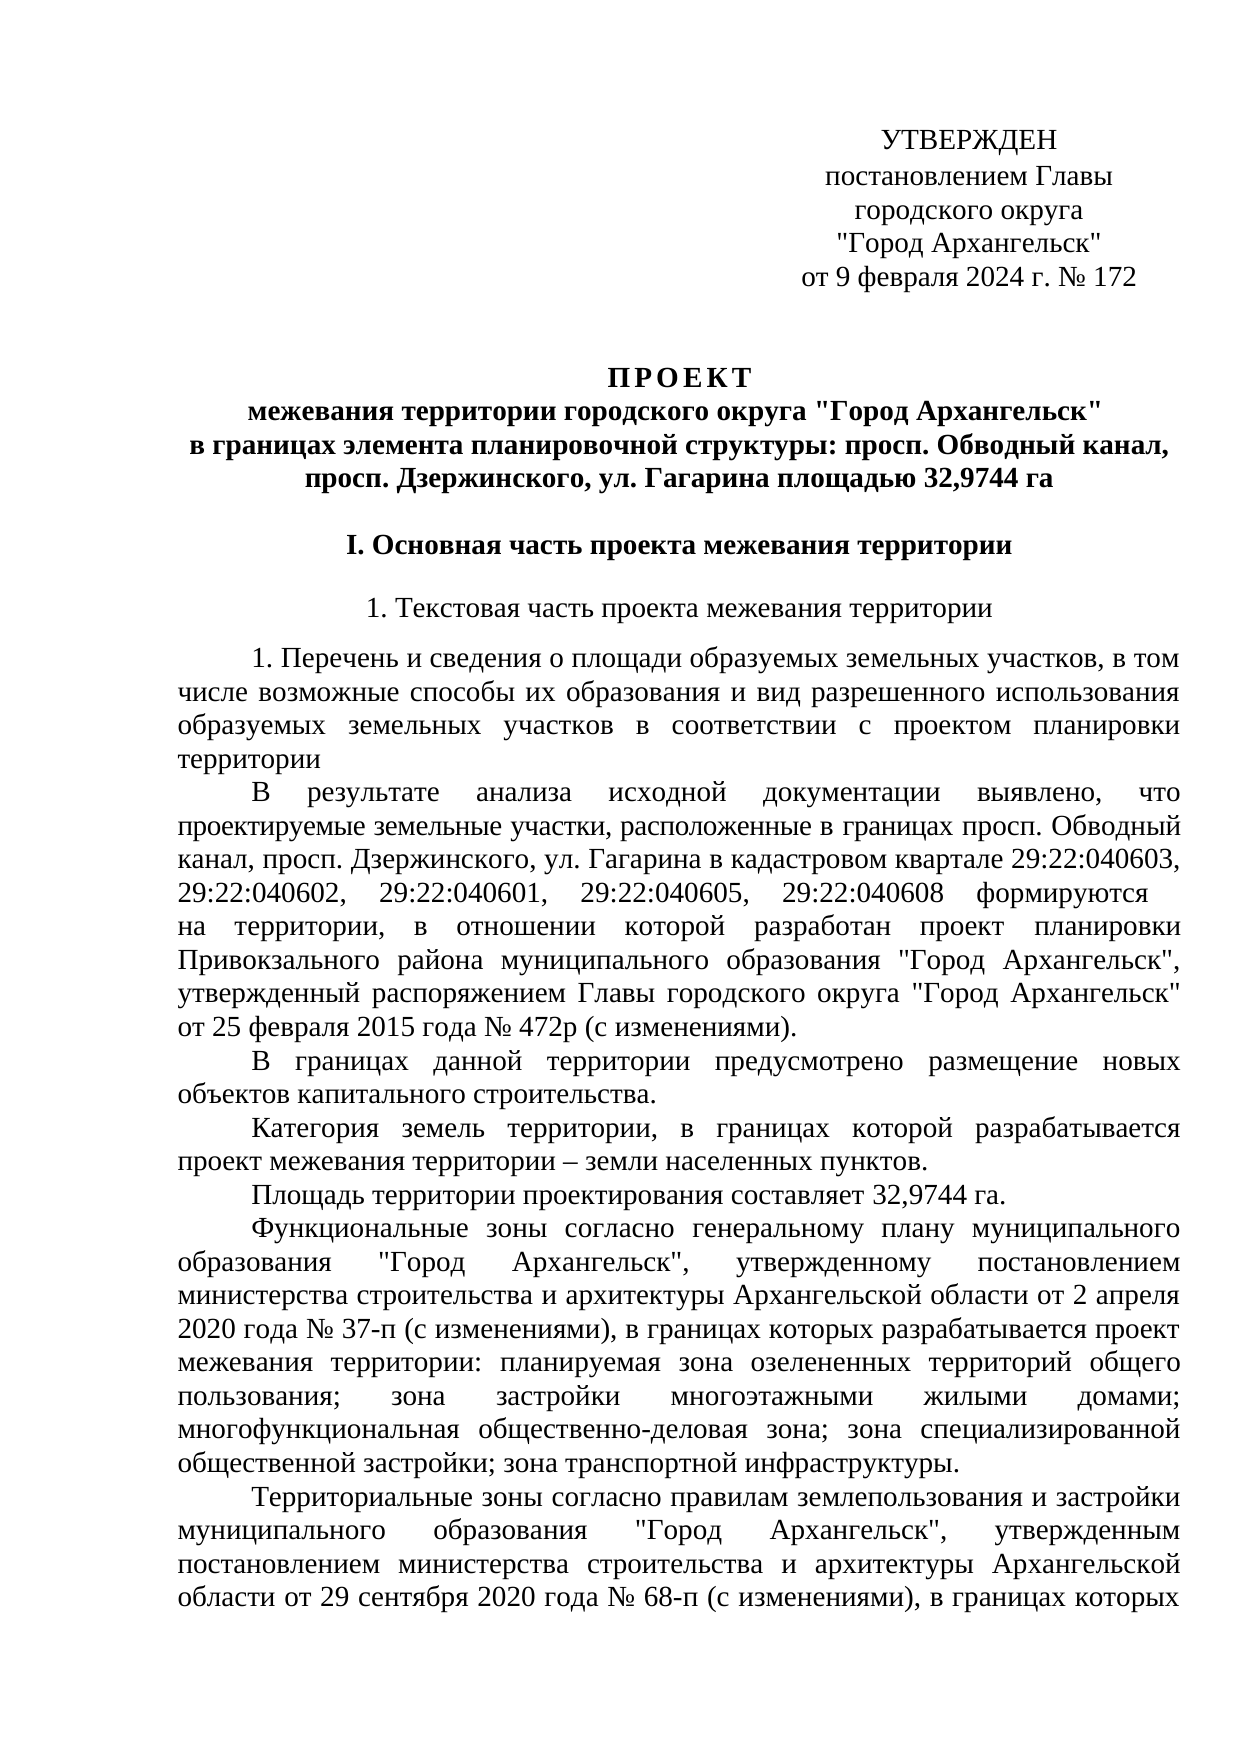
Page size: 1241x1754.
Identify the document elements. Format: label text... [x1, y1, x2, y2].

text I. Основная часть проекта межевания территории [177, 527, 1181, 561]
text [177, 1479, 1181, 1613]
text В границах данной территории предусмотрено размещение новых объектов капитального строительства. [177, 1043, 1181, 1110]
text 1. Перечень и сведения о площади образуемых земельных участков, в том числе возможные способы их образования и вид разрешенного использования образуемых земельных участков в соответствии с проектом планировки территории [177, 640, 1181, 774]
text Функциональные зоны согласно генеральному плану муниципального образования "Город Архангельск", утвержденному постановлением министерства строительства и архитектуры Архангельской области от 2 апреля 2020 года № 37-п (с изменениями), в границах которых разрабатывается проект межевания территории: планируемая зона озелененных территорий общего пользования; зона застройки многоэтажными жилыми домами; многофункциональная общественно-деловая зона; зона специализированной общественной застройки; зона транспортной инфраструктуры. [177, 1210, 1181, 1479]
table_header УТВЕРЖДЕН [757, 122, 1181, 158]
table_cell постановлением Главы городского округа "Город Архангельск" от 9 февраля 2024 г. № 172 [757, 159, 1181, 293]
text В результате анализа исходной документации выявлено, что проектируемые земельные участки, расположенные в границах просп. Обводный канал, просп. Дзержинского, ул. Гагарина в кадастровом квартале 29:22:040603, 29:22:040602, 29:22:040601, 29:22:040605, 29:22:040608 формируются на территории, в отношении которой разработан проект планировки Привокзального района муниципального образования "Город Архангельск", утвержденный распоряжением Главы городского округа "Город Архангельск" от 25 февраля 2015 года № 472р (с изменениями). [177, 774, 1181, 1043]
text Площадь территории проектирования составляет 32,9744 га. [177, 1177, 1181, 1210]
text ПРОЕКТ [177, 360, 1181, 393]
text Категория земель территории, в границах которой разрабатывается проект межевания территории – земли населенных пунктов. [177, 1110, 1181, 1177]
text 1. Текстовая часть проекта межевания территории [177, 590, 1181, 623]
text межевания территории городского округа "Город Архангельск" в границах элемента планировочной структуры: просп. Обводный канал, просп. Дзержинского, ул. Гагарина площадью 32,9744 га [177, 393, 1181, 494]
